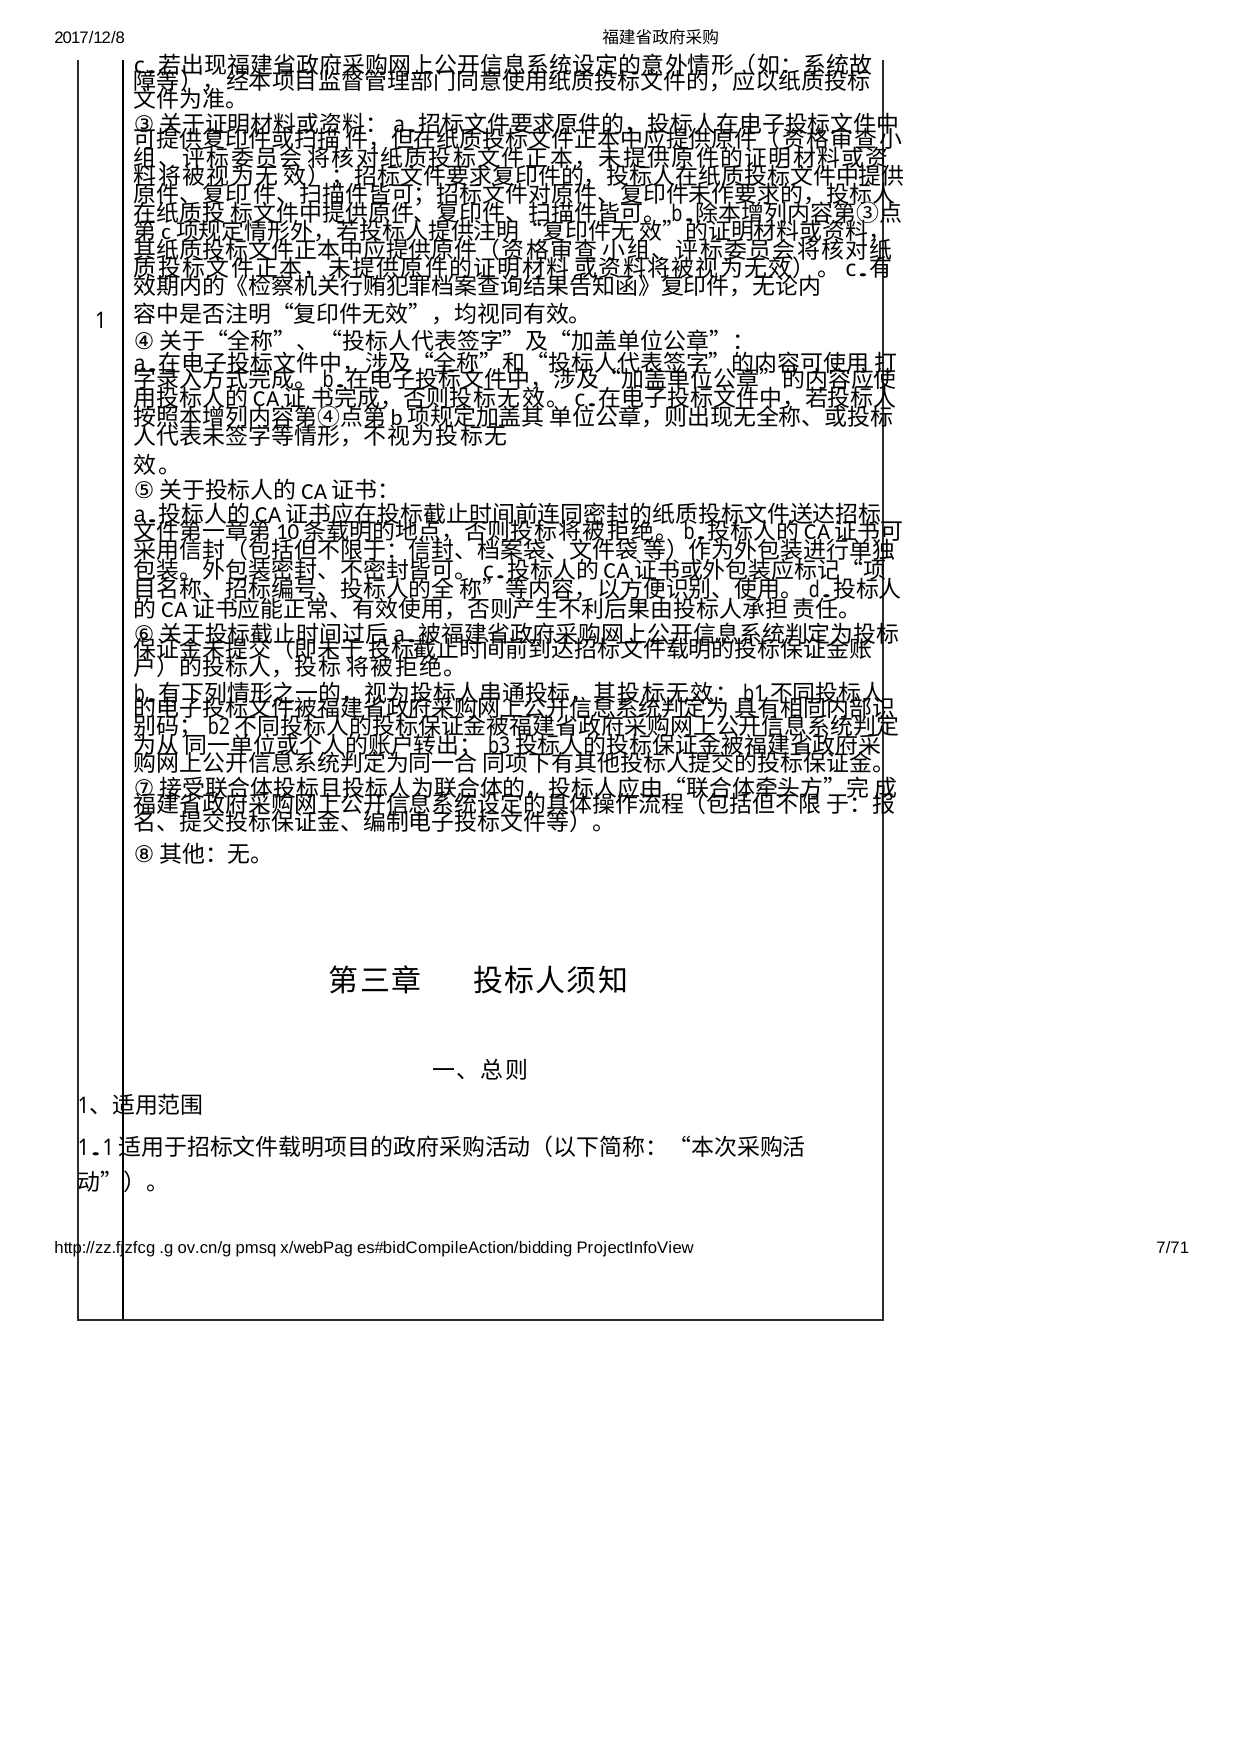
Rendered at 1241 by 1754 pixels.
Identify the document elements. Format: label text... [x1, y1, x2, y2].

text ③关于证明材料或资料： a.招标文件要求原件的，投标人在电子投标文件中可提供复印件或扫描 件，但在纸质投标文件正本中应提供原件（资格审查小组、评标委员会 将核对纸质投标文件正本，未提供原件的证明材料或资料将被视为无 效）；招标文件要求复印件的，投标人在纸质投标文件中提供原件、复印 件、扫描件皆可；招标文件对原件、复印件未作要求的，投标人在纸质投 标文件中提供原件、复印件、扫描件皆可。 b.除本增列内容第③点第c项规定情形外，若投标人提供注明“复印件无 效”的证明材料或资料，其纸质投标文件正本中应提供原件（资格审查 小组、评标委员会将核对纸质投标文件正本，未提供原件的证明材料 或资料将被视为无效）。 c.有效期内的《检察机关行贿犯罪档案查询结果告知函》复印件，无论内 [134, 118, 907, 301]
text ⑧其他：无。 [134, 837, 1201, 868]
text c.若出现福建省政府采购网上公开信息系统设定的意外情形（如：系统故 障等），经本项目监督管理部门同意使用纸质投标文件的，应以纸质投标 文件为准。 [134, 59, 872, 114]
text a.投标人的CA证书应在投标截止时间前连同密封的纸质投标文件送达招标 文件第一章第10条载明的地点，否则投标将被拒绝。 b.投标人的CA证书可采用信封（包括但不限于：信封、档案袋、文件袋 等）作为外包装进行单独包装。外包装密封、不密封皆可。 c.投标人的CA证书或外包装应标记“项目名称、招标编号、投标人的全 称”等内容，以方便识别、使用。 d.投标人的CA证书应能正常、有效使用，否则产生不利后果由投标人承担 责任。 [134, 507, 907, 624]
text 第三章 投标人须知 [328, 956, 1201, 1000]
text ⑦接受联合体投标且投标人为联合体的，投标人应由“联合体牵头方”完 成福建省政府采购网上公开信息系统设定的具体操作流程（包括但不限 于：报名、提交投标保证金、编制电子投标文件等）。 [134, 782, 903, 837]
text 1、适用范围 [78, 1087, 209, 1120]
text 1 容中是否注明“复印件无效”，均视同有效。 [95, 301, 1201, 332]
text a.在电子投标文件中，涉及“全称”和“投标人代表签字”的内容可使用 打字录入方式完成。 b.在电子投标文件中，涉及“加盖单位公章”的内容应使用投标人的CA证 书完成，否则投标无效。 c.在电子投标文件中，若投标人按照本增列内容第④点第b项规定加盖其 单位公章，则出现无全称、或投标人代表未签字等情形，不视为投标无 [134, 356, 907, 451]
text 效。 [134, 451, 1201, 479]
text b.有下列情形之一的，视为投标人串通投标，其投标无效： b1不同投标人的电子投标文件被福建省政府采购网上公开信息系统判定为 具有相同内部识别码； b2不同投标人的投标保证金被福建省政府采购网上公开信息系统判定为从 同一单位或个人的账户转出； b3投标人的投标保证金被福建省政府采购网上公开信息系统判定为同一合 同项下有其他投标人提交的投标保证金。 [134, 686, 904, 778]
text ⑤关于投标人的CA证书： [134, 479, 1201, 506]
text 一、总则 [432, 1059, 1201, 1086]
text http://zz.fjzfcg .g ov.cn/g pmsq x/webPag es#bidCompileAction/bidding ProjectInfoView 7/71 [54, 1240, 1210, 1257]
text ⑥关于投标截止时间过后 a.被福建省政府采购网上公开信息系统判定为投标保证金未提交（即未于 投标截止时间前到达招标文件载明的投标保证金账户）的投标人，投标 将被拒绝。 [134, 627, 904, 682]
text ④关于“全称”、“投标人代表签字”及“加盖单位公章”： [134, 332, 1201, 356]
text 1.1适用于招标文件载明项目的政府采购活动（以下简称：“本次采购活 动”）。 [78, 1128, 823, 1197]
text 2017/12/8 福建省政府采购 [54, 24, 1201, 48]
